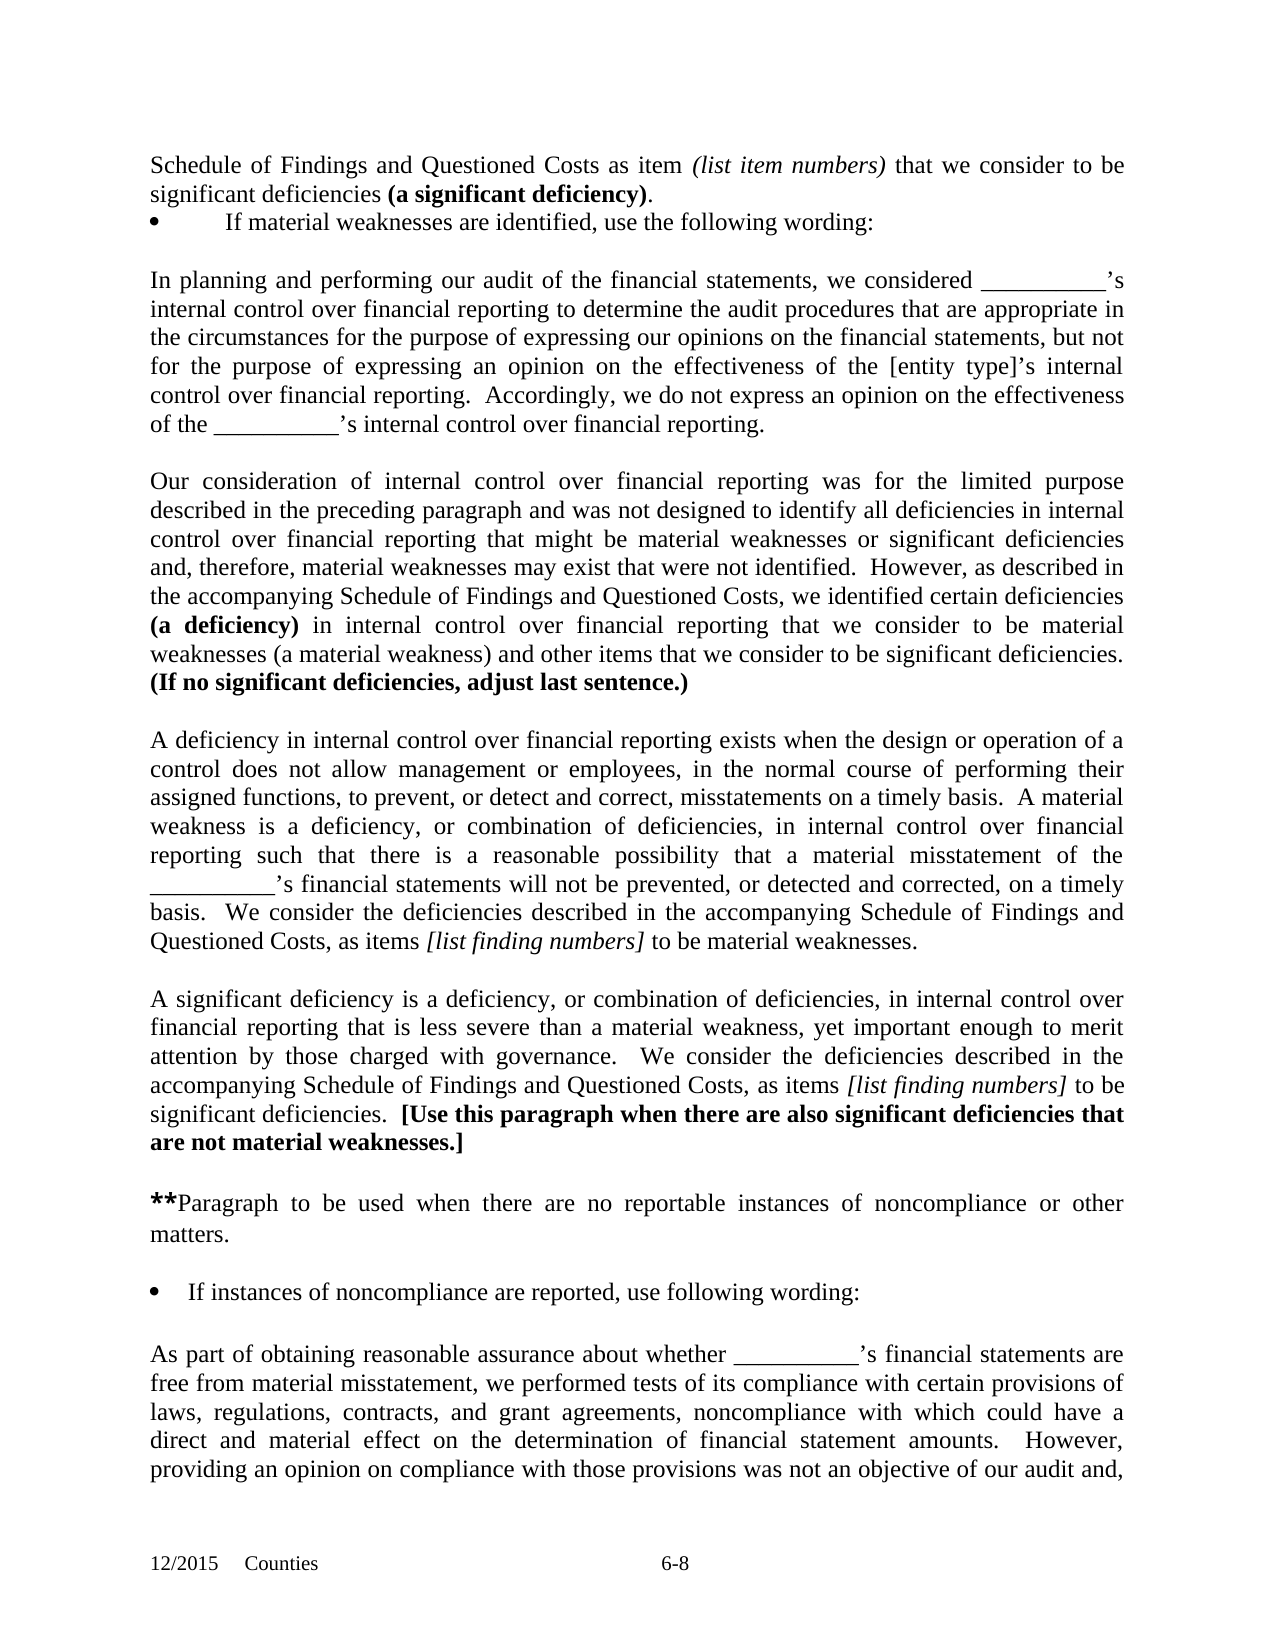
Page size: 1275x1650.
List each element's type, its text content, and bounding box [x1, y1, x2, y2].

text A deficiency in internal control over financial reporting exists when the design or operation of a control does not allow management or employees, in the normal course of performing their assigned functions, to prevent, or detect and correct, misstatements on a timely basis. A material weakness is a deficiency, or combination of deficiencies, in internal control over financial reporting such that there is a reasonable possibility that a material misstatement of the __________’s financial statements will not be prevented, or detected and corrected, on a timely basis. We consider the deficiencies described in the accompanying Schedule of Findings and Questioned Costs, as items [list finding numbers] to be material weaknesses. [150, 725, 1125, 955]
list If material weaknesses are identified, use the following wording: [150, 207, 1125, 236]
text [150, 1339, 1125, 1483]
text Our consideration of internal control over financial reporting was for the limited purpose described in the preceding paragraph and was not designed to identify all deficiencies in internal control over financial reporting that might be material weaknesses or significant deficiencies and, therefore, material weaknesses may exist that were not identified. However, as described in the accompanying Schedule of Findings and Questioned Costs, we identified certain deficiencies (a deficiency) in internal control over financial reporting that we consider to be material weaknesses (a material weakness) and other items that we consider to be significant deficiencies. (If no significant deficiencies, adjust last sentence.) [150, 466, 1125, 696]
list If instances of noncompliance are reported, use following wording: [150, 1277, 1125, 1305]
text In planning and performing our audit of the financial statements, we considered __________’s internal control over financial reporting to determine the audit procedures that are appropriate in the circumstances for the purpose of expressing our opinions on the financial statements, but not for the purpose of expressing an opinion on the effectiveness of the [entity type]’s internal control over financial reporting. Accordingly, we do not express an opinion on the effectiveness of the __________’s internal control over financial reporting. [150, 265, 1125, 437]
text A significant deficiency is a deficiency, or combination of deficiencies, in internal control over financial reporting that is less severe than a material weakness, yet important enough to merit attention by those charged with governance. We consider the deficiencies described in the accompanying Schedule of Findings and Questioned Costs, as items [list finding numbers] to be significant deficiencies. [Use this paragraph when there are also significant deficiencies that are not material weaknesses.] [150, 984, 1125, 1156]
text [150, 150, 1125, 207]
text **Paragraph to be used when there are no reportable instances of noncompliance or other matters. [150, 1185, 1125, 1248]
